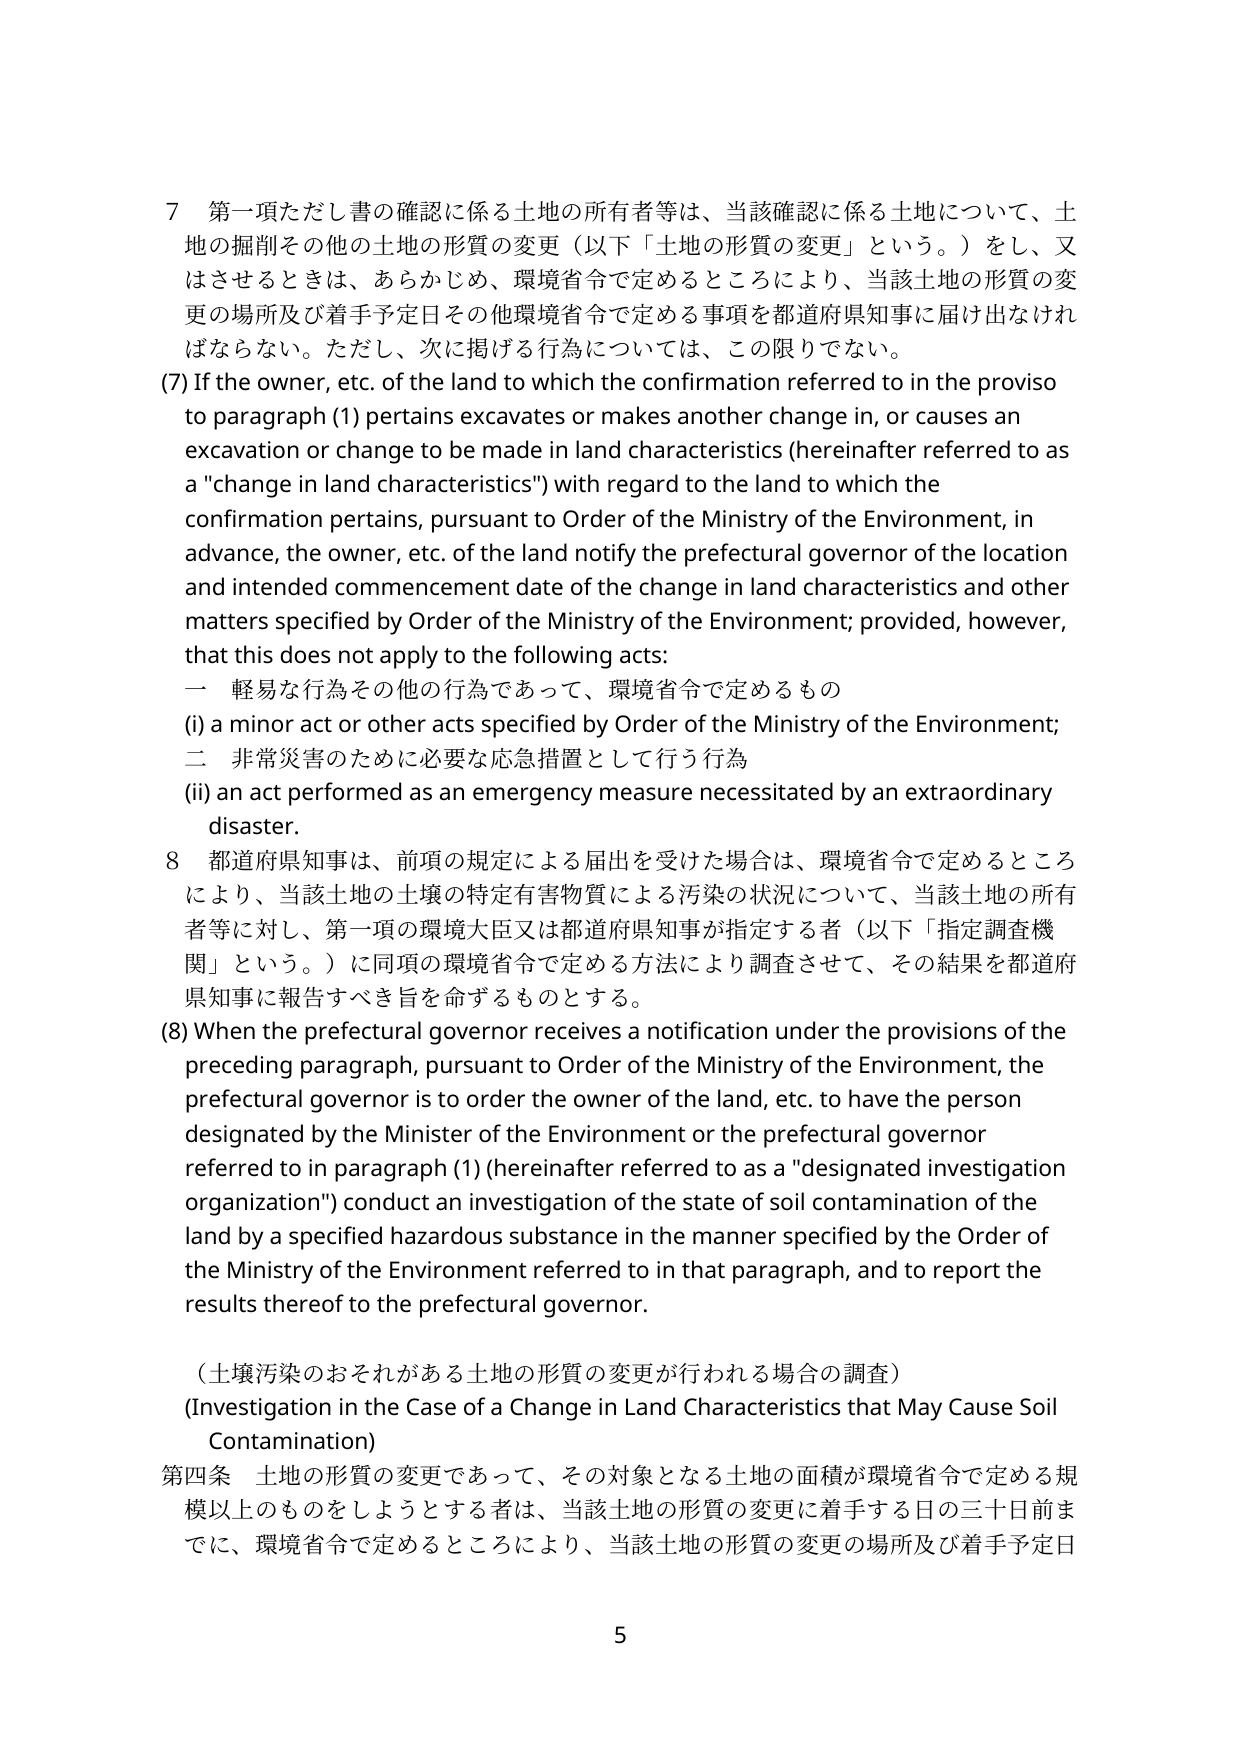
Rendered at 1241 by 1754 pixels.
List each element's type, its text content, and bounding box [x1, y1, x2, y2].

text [161, 1458, 1079, 1560]
text (Investigation in the Case of a Change in Land Characteristics that May Cause Soil Contamination) [184, 1389, 1079, 1458]
text (7) If the owner, etc. of the land to which the confirmation referred to in the proviso to paragraph (1) pertains excavates or makes another change in, or causes an excavation or change to be made in land characteristics (hereinafter referred to as a "change in land characteristics") with regard to the land to which the confirmation pertains, pursuant to Order of the Ministry of the Environment, in advance, the owner, etc. of the land notify the prefectural governor of the location and intended commencement date of the change in land characteristics and other matters specified by Order of the Ministry of the Environment; provided, however, that this does not apply to the following acts: [161, 364, 1079, 672]
text 二 非常災害のために必要な応急措置として行う行為 [184, 740, 1079, 774]
text (i) a minor act or other acts specified by Order of the Ministry of the Environment; [184, 706, 1079, 740]
text (ii) an act performed as an emergency measure necessitated by an extraordinary disaster. [184, 774, 1079, 843]
text 一 軽易な行為その他の行為であって、環境省令で定めるもの [184, 672, 1079, 706]
text (8) When the prefectural governor receives a notiﬁcation under the provisions of the preceding paragraph, pursuant to Order of the Ministry of the Environment, the prefectural governor is to order the owner of the land, etc. to have the person designated by the Minister of the Environment or the prefectural governor referred to in paragraph (1) (hereinafter referred to as a "designated investigation organization") conduct an investigation of the state of soil contamination of the land by a specified hazardous substance in the manner specified by the Order of the Ministry of the Environment referred to in that paragraph, and to report the results thereof to the prefectural governor. [161, 1014, 1079, 1321]
text ８ 都道府県知事は、前項の規定による届出を受けた場合は、環境省令で定めるところにより、当該土地の土壌の特定有害物質による汚染の状況について、当該土地の所有者等に対し、第一項の環境大臣又は都道府県知事が指定する者（以下「指定調査機関」という。）に同項の環境省令で定める方法により調査させて、その結果を都道府県知事に報告すべき旨を命ずるものとする。 [161, 843, 1079, 1014]
text （土壌汚染のおそれがある土地の形質の変更が行われる場合の調査） [184, 1355, 1079, 1389]
text ７ 第一項ただし書の確認に係る土地の所有者等は、当該確認に係る土地について、土地の掘削その他の土地の形質の変更（以下「土地の形質の変更」という。）をし、又はさせるときは、あらかじめ、環境省令で定めるところにより、当該土地の形質の変更の場所及び着手予定日その他環境省令で定める事項を都道府県知事に届け出なければならない。ただし、次に掲げる行為については、この限りでない。 [161, 194, 1079, 364]
